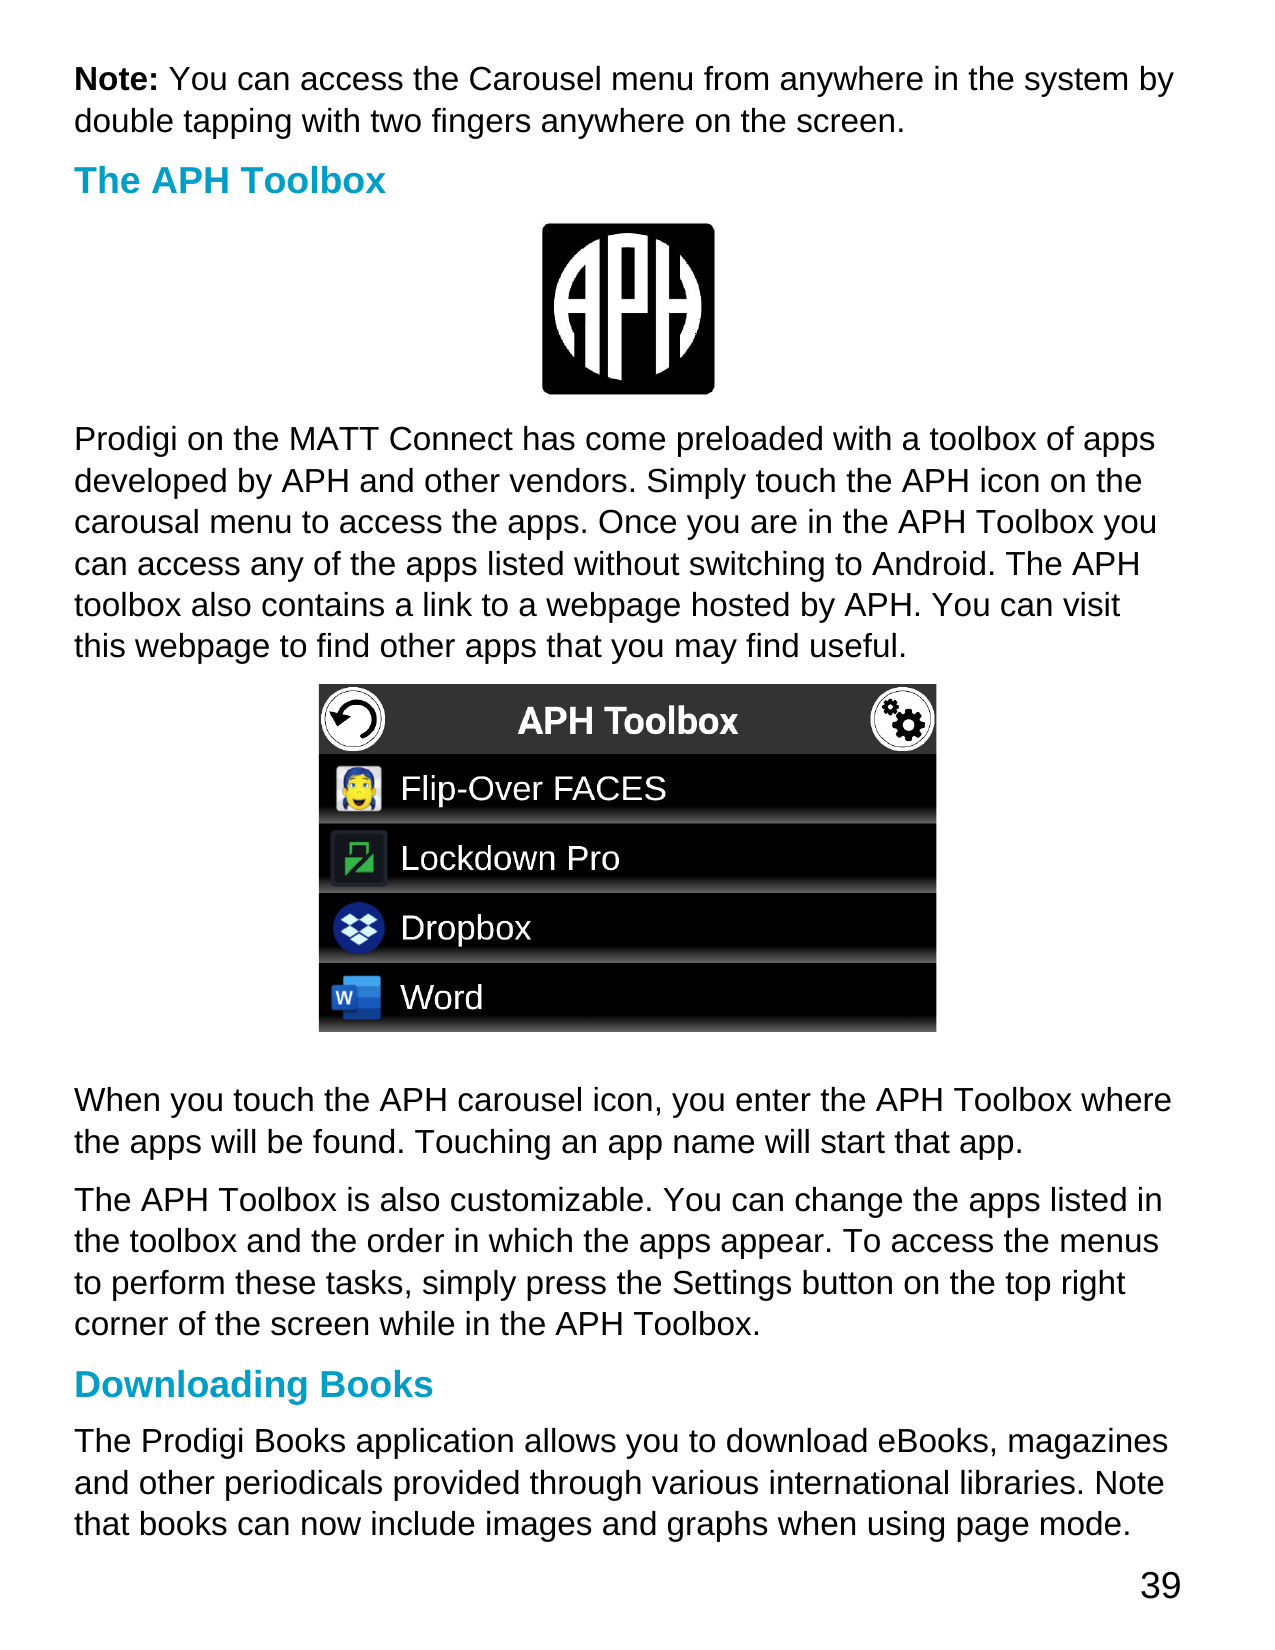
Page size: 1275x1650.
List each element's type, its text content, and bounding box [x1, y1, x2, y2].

text The APH Toolbox is also customizable. You can change the apps listed in the toolbox and the order in which the apps appear. To access the menus to perform these tasks, simply press the Settings button on the top right corner of the screen while in the APH Toolbox. [74, 1180, 1181, 1343]
text When you touch the APH carousel icon, you enter the APH Toolbox where the apps will be found. Touching an app name will start that app. [74, 1080, 1181, 1160]
text Prodigi on the MATT Connect has come preloaded with a toolbox of apps developed by APH and other vendors. Simply touch the APH icon on the carousal menu to access the apps. Once you are in the APH Toolbox you can access any of the apps listed without switching to Android. The APH toolbox also contains a link to a webpage hosted by APH. You can visit this webpage to find other apps that you may find useful. [74, 419, 1181, 665]
subtitle Downloading Books [74, 1362, 1181, 1406]
picture [318, 684, 937, 1032]
text Note: You can access the Carousel menu from anywhere in the system by double tapping with two fingers anywhere on the screen. [74, 59, 1181, 139]
picture [537, 217, 719, 399]
subtitle The APH Toolbox [74, 159, 1181, 202]
text The Prodigi Books application allows you to download eBooks, magazines and other periodicals provided through various international libraries. Note that books can now include images and graphs when using page mode. [74, 1422, 1181, 1543]
